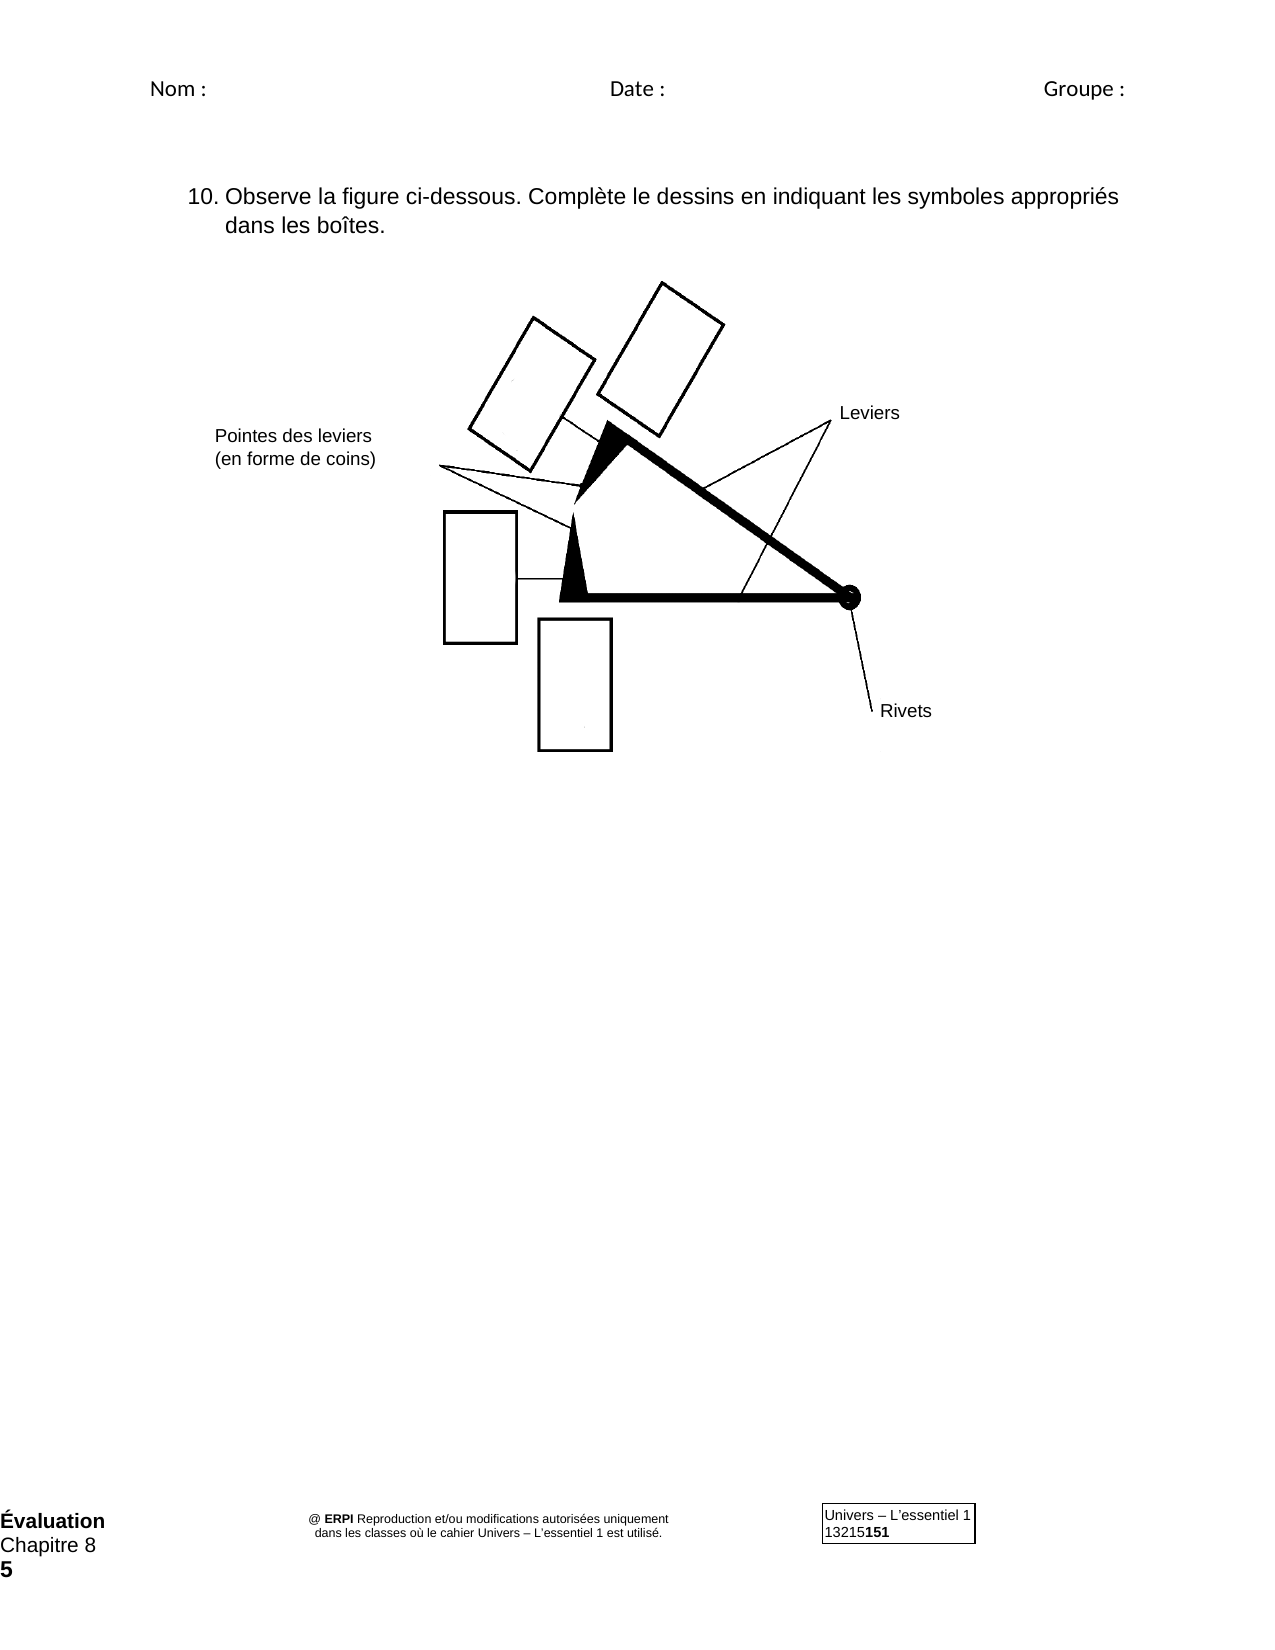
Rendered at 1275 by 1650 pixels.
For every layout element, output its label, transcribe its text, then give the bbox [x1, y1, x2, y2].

list Observe la figure ci-dessous. Complète le dessins en indiquant les symboles appropriés dans les boîtes. [187, 181, 1125, 240]
